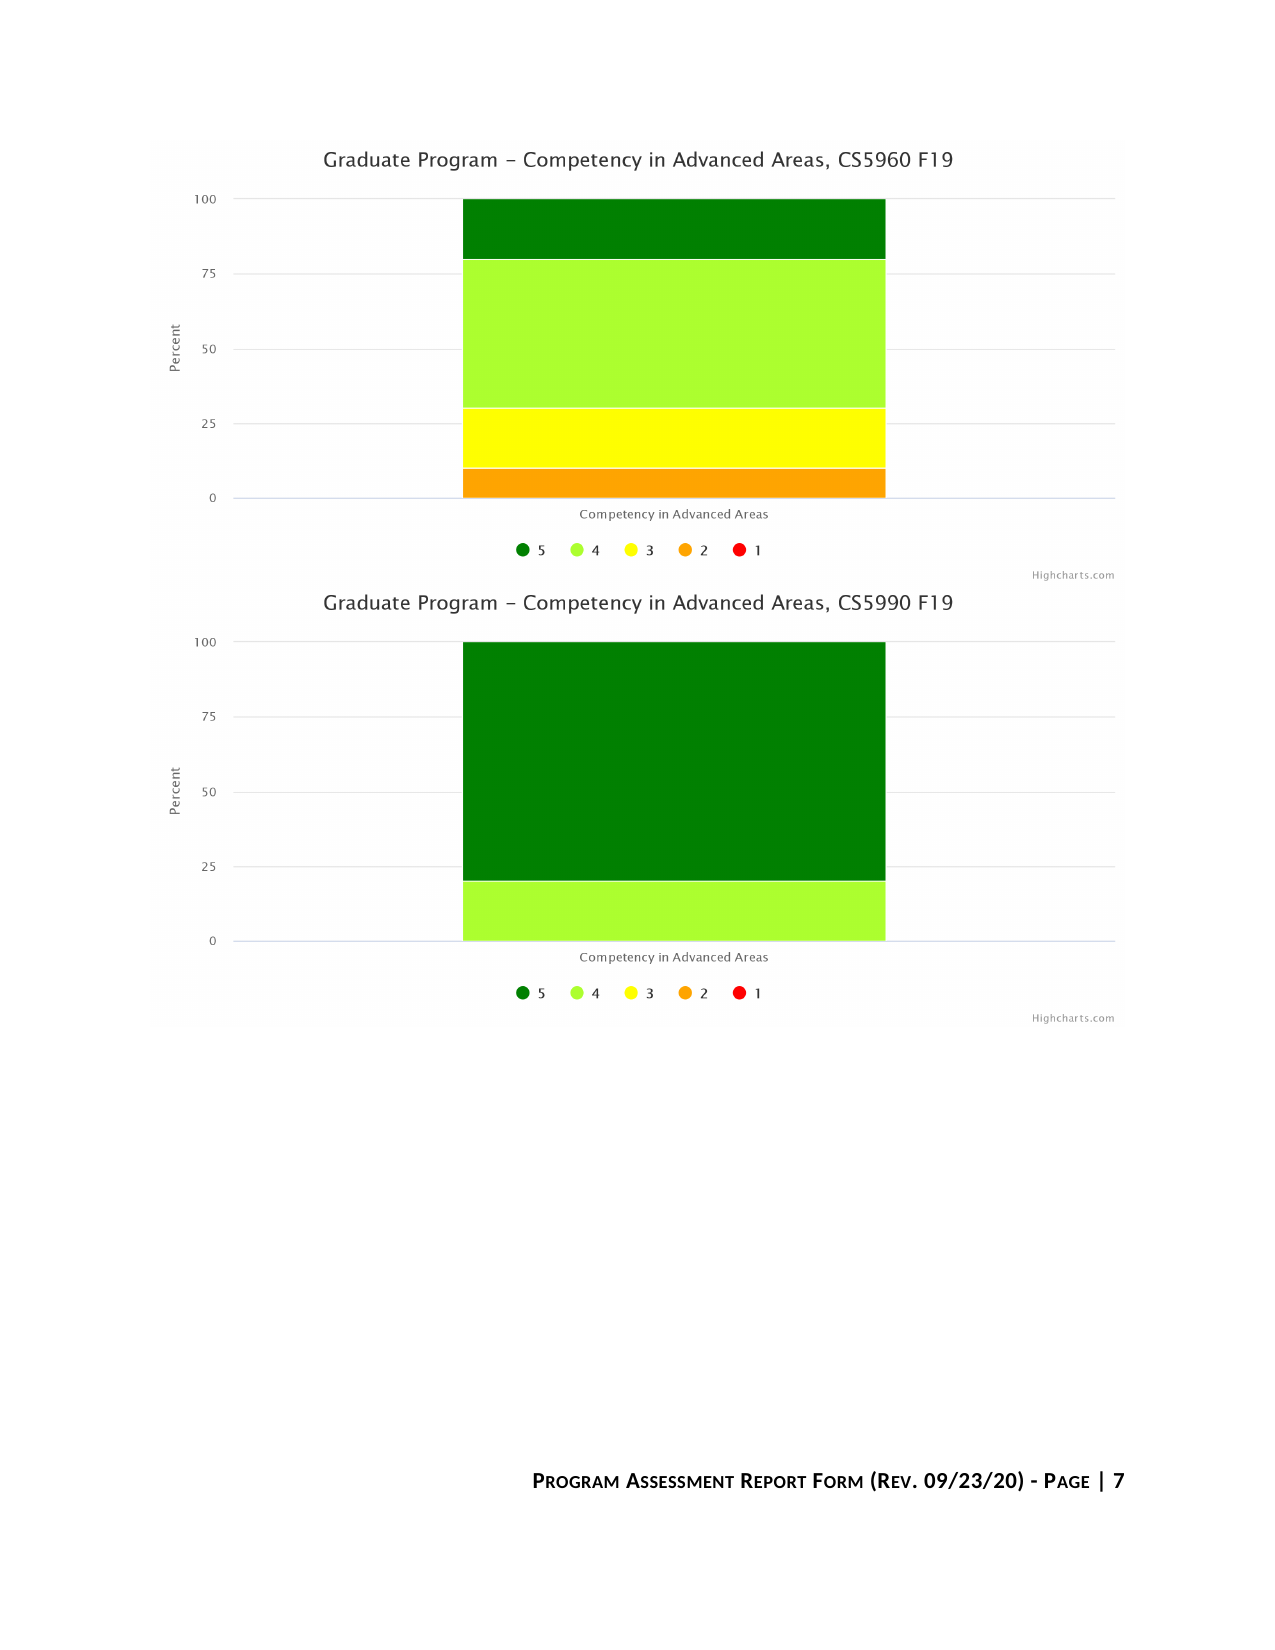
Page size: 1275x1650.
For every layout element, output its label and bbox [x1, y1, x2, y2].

picture [150, 140, 1125, 1027]
